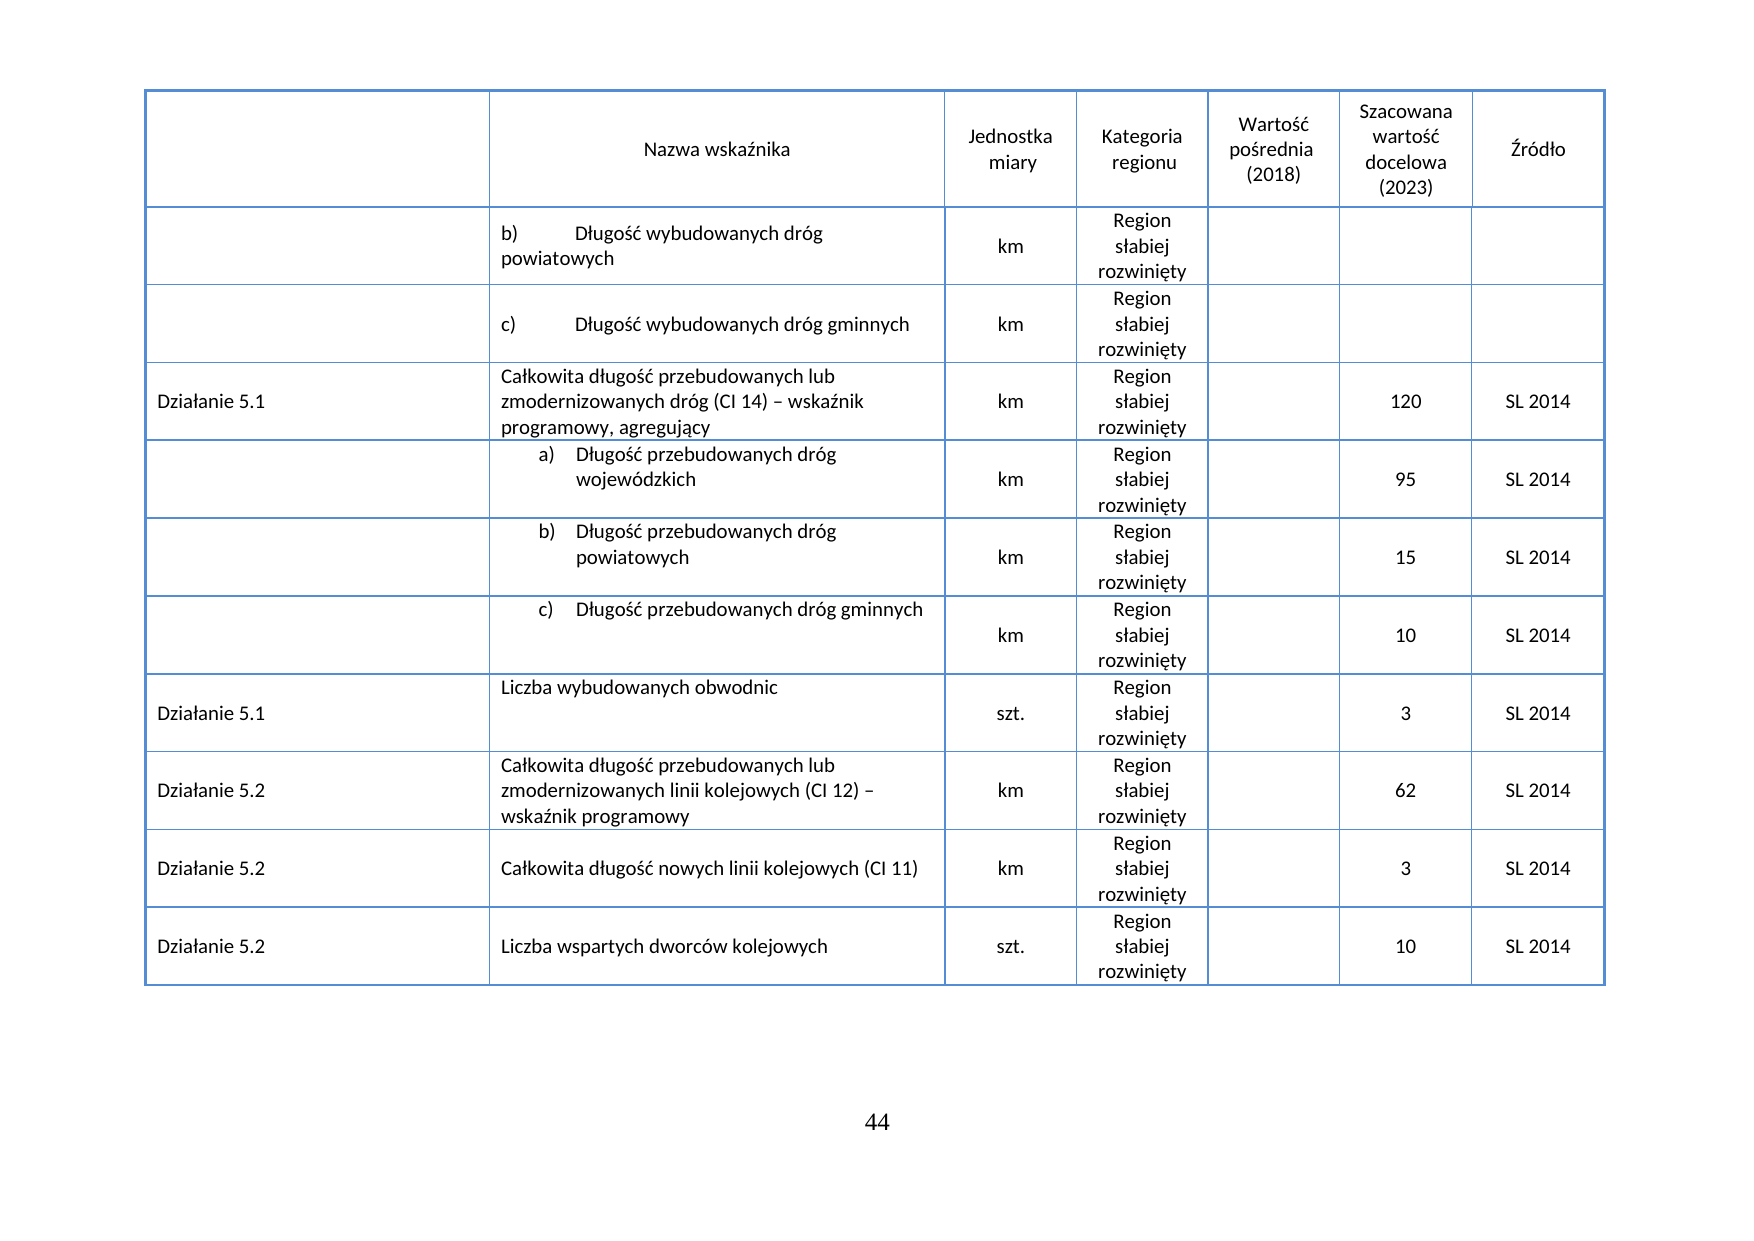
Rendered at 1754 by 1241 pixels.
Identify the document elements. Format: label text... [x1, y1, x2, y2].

table_cell SL 2014 [1472, 441, 1603, 517]
table_header Źródło [1473, 92, 1603, 206]
table_cell Region słabiej rozwinięty [1077, 285, 1207, 362]
table_cell Region słabiej rozwinięty [1077, 208, 1207, 284]
table_cell km [946, 208, 1076, 284]
table_cell Region słabiej rozwinięty [1077, 752, 1207, 828]
table_cell 3 [1340, 830, 1471, 906]
table_cell b) Długość wybudowanych dróg powiatowych [490, 208, 944, 284]
table_cell SL 2014 [1472, 363, 1603, 439]
table_cell Działanie 5.2 [147, 830, 489, 906]
table_cell Region słabiej rozwinięty [1077, 908, 1207, 984]
table_cell szt. [946, 675, 1076, 751]
table_cell SL 2014 [1472, 675, 1603, 751]
table_header Jednostka miary [945, 92, 1076, 206]
table_cell Całkowita długość nowych linii kolejowych (CI 11) [490, 830, 944, 906]
table_cell SL 2014 [1472, 519, 1603, 595]
table_cell [1209, 519, 1339, 595]
table_cell Region słabiej rozwinięty [1077, 363, 1207, 439]
table_cell Działanie 5.1 [147, 675, 489, 751]
table_cell c) Długość wybudowanych dróg gminnych [490, 285, 944, 362]
table_cell SL 2014 [1472, 752, 1603, 828]
table_cell 62 [1340, 752, 1471, 828]
table_cell 10 [1340, 597, 1471, 673]
table_cell Region słabiej rozwinięty [1077, 441, 1207, 517]
table_cell SL 2014 [1472, 908, 1603, 984]
table_cell Region słabiej rozwinięty [1077, 830, 1207, 906]
table_cell szt. [946, 908, 1076, 984]
table_header [147, 92, 489, 206]
table_cell km [946, 519, 1076, 595]
table_cell [1340, 208, 1471, 284]
table_cell Region słabiej rozwinięty [1077, 519, 1207, 595]
table_header Kategoria regionu [1077, 92, 1207, 206]
table_cell SL 2014 [1472, 830, 1603, 906]
table_cell [1340, 285, 1471, 362]
table_cell km [946, 597, 1076, 673]
table_cell Działanie 5.1 [147, 363, 489, 439]
table_cell Liczba wspartych dworców kolejowych [490, 908, 944, 984]
table_cell Region słabiej rozwinięty [1077, 597, 1207, 673]
table_cell [1209, 441, 1339, 517]
table_cell [147, 597, 489, 673]
table_cell Całkowita długość przebudowanych lub zmodernizowanych dróg (CI 14) – wskaźnik programowy, agregujący [490, 363, 944, 439]
table_cell [1472, 208, 1603, 284]
table_cell [1209, 830, 1339, 906]
table_cell Liczba wybudowanych obwodnic [490, 675, 944, 751]
table_cell Działanie 5.2 [147, 908, 489, 984]
table_cell Całkowita długość przebudowanych lub zmodernizowanych linii kolejowych (CI 12) – wskaźnik programowy [490, 752, 944, 828]
table_cell km [946, 363, 1076, 439]
table_cell [147, 441, 489, 517]
table_header Wartość pośrednia (2018) [1209, 92, 1339, 206]
table_cell km [946, 752, 1076, 828]
table_cell 120 [1340, 363, 1471, 439]
table_cell Region słabiej rozwinięty [1077, 675, 1207, 751]
table_cell [1209, 752, 1339, 828]
table_cell km [946, 441, 1076, 517]
table_cell Długość przebudowanych dróg powiatowych [490, 519, 944, 595]
table_cell Długość przebudowanych dróg gminnych [490, 597, 944, 673]
table_cell Długość przebudowanych dróg wojewódzkich [490, 441, 944, 517]
table_cell km [946, 285, 1076, 362]
table_cell [1209, 285, 1339, 362]
table_cell 95 [1340, 441, 1471, 517]
table_cell 10 [1340, 908, 1471, 984]
table_cell [1472, 285, 1603, 362]
table_cell Działanie 5.2 [147, 752, 489, 828]
table_cell [1209, 675, 1339, 751]
table_cell [1209, 363, 1339, 439]
table_header Nazwa wskaźnika [490, 92, 944, 206]
table_cell 3 [1340, 675, 1471, 751]
table_cell [1209, 908, 1339, 984]
table_cell [1209, 208, 1339, 284]
table_cell [1209, 597, 1339, 673]
table_cell [147, 208, 489, 284]
table_header Szacowana wartość docelowa (2023) [1340, 92, 1472, 206]
table_cell [147, 519, 489, 595]
table_cell [147, 285, 489, 362]
table_cell 15 [1340, 519, 1471, 595]
table_cell SL 2014 [1472, 597, 1603, 673]
table_cell km [946, 830, 1076, 906]
